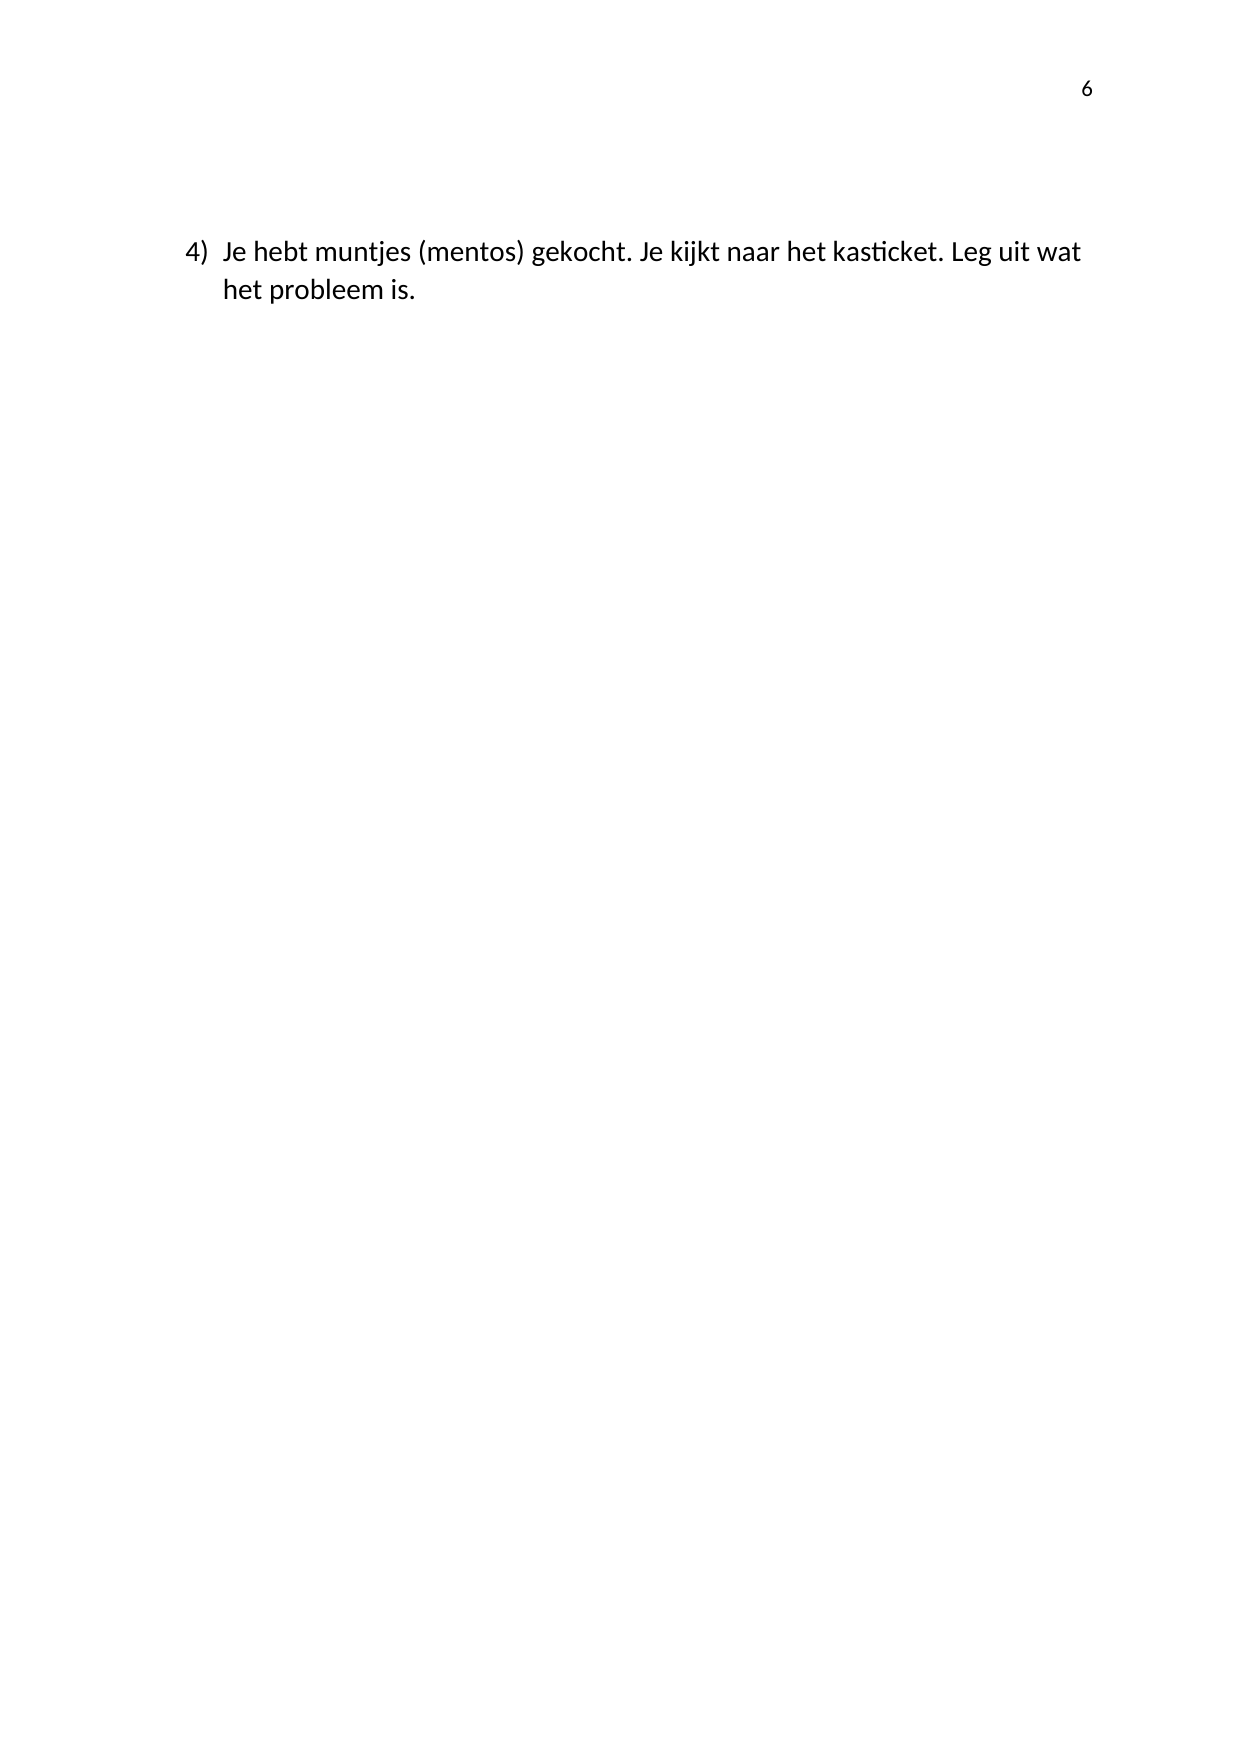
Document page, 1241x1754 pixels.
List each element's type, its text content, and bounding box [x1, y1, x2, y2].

list Je hebt muntjes (mentos) gekocht. Je kijkt naar het kasticket. Leg uit wat het probleem is. [185, 233, 1093, 307]
